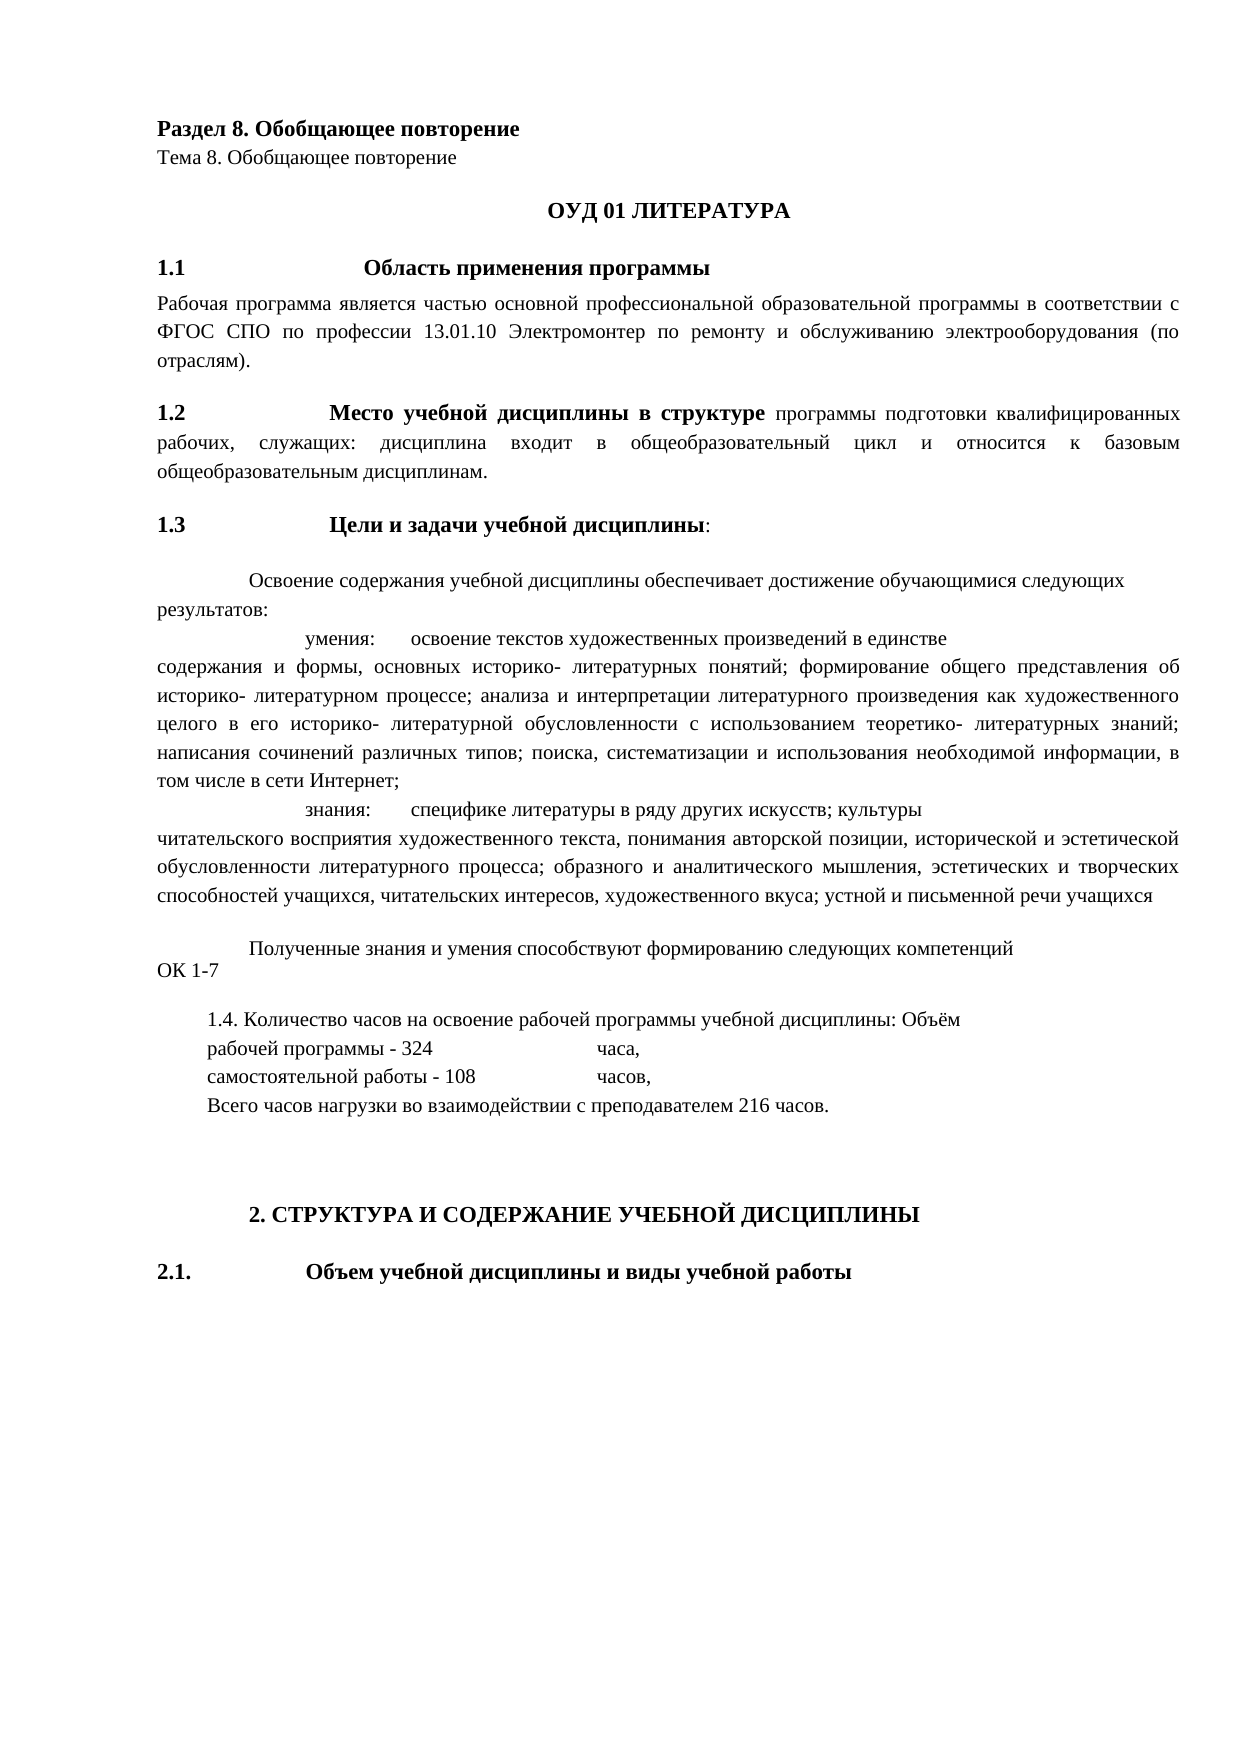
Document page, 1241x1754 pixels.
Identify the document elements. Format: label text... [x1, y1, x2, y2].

text читательского восприятия художественного текста, понимания авторской позиции, исторической и эстетической обусловленности литературного процесса; образного и аналитического мышления, эстетических и творческих способностей учащихся, читательских интересов, художественного вкуса; устной и письменной речи учащихся [157, 822, 1181, 908]
list Место учебной дисциплины в структуре программы подготовки квалифицированных рабочих, служащих: дисциплина входит в общеобразовательный цикл и относится к базовым общеобразовательным дисциплинам. [157, 397, 1181, 484]
list Объем учебной дисциплины и виды учебной работы [157, 1233, 1181, 1291]
text 1.4. Количество часов на освоение рабочей программы учебной дисциплины: Объём рабочей программы - 324 часа, [207, 1004, 1028, 1061]
text содержания и формы, основных историко- литературных понятий; формирование общего представления об историко- литературном процессе; анализа и интерпретации литературного произведения как художественного целого в его историко- литературной обусловленности с использованием теоретико- литературных знаний; написания сочинений различных типов; поиска, систематизации и использования необходимой информации, в том числе в сети Интернет; [157, 651, 1181, 793]
text Рабочая программа является частью основной профессиональной образовательной программы в соответствии с ФГОС СПО по профессии 13.01.10 Электромонтер по ремонту и обслуживанию электрооборудования (по отраслям). [157, 287, 1181, 373]
text Раздел 8. Обобщающее повторение [157, 113, 1181, 142]
text 2. СТРУКТУРА И СОДЕРЖАНИЕ УЧЕБНОЙ ДИСЦИПЛИНЫ [248, 1176, 1181, 1233]
text Полученные знания и умения способствуют формированию следующих компетенций [157, 932, 1181, 961]
text ОК 1-7 [157, 961, 1181, 982]
list Область применения программы [157, 230, 1181, 287]
text Освоение содержания учебной дисциплины обеспечивает достижение обучающимися следующих результатов: [157, 564, 1181, 622]
text Тема 8. Обобщающее повторение [157, 142, 1181, 171]
text знания: специфике литературы в ряду других искусств; культуры [305, 793, 1181, 822]
text ОУД 01 ЛИТЕРАТУРА [157, 172, 1181, 230]
text умения: освоение текстов художественных произведений в единстве [305, 622, 1181, 651]
text самостоятельной работы - 108 часов, [207, 1061, 1181, 1089]
list Цели и задачи учебной дисциплины: [157, 514, 1181, 537]
text Всего часов нагрузки во взаимодействии с преподавателем 216 часов. [207, 1089, 1181, 1118]
